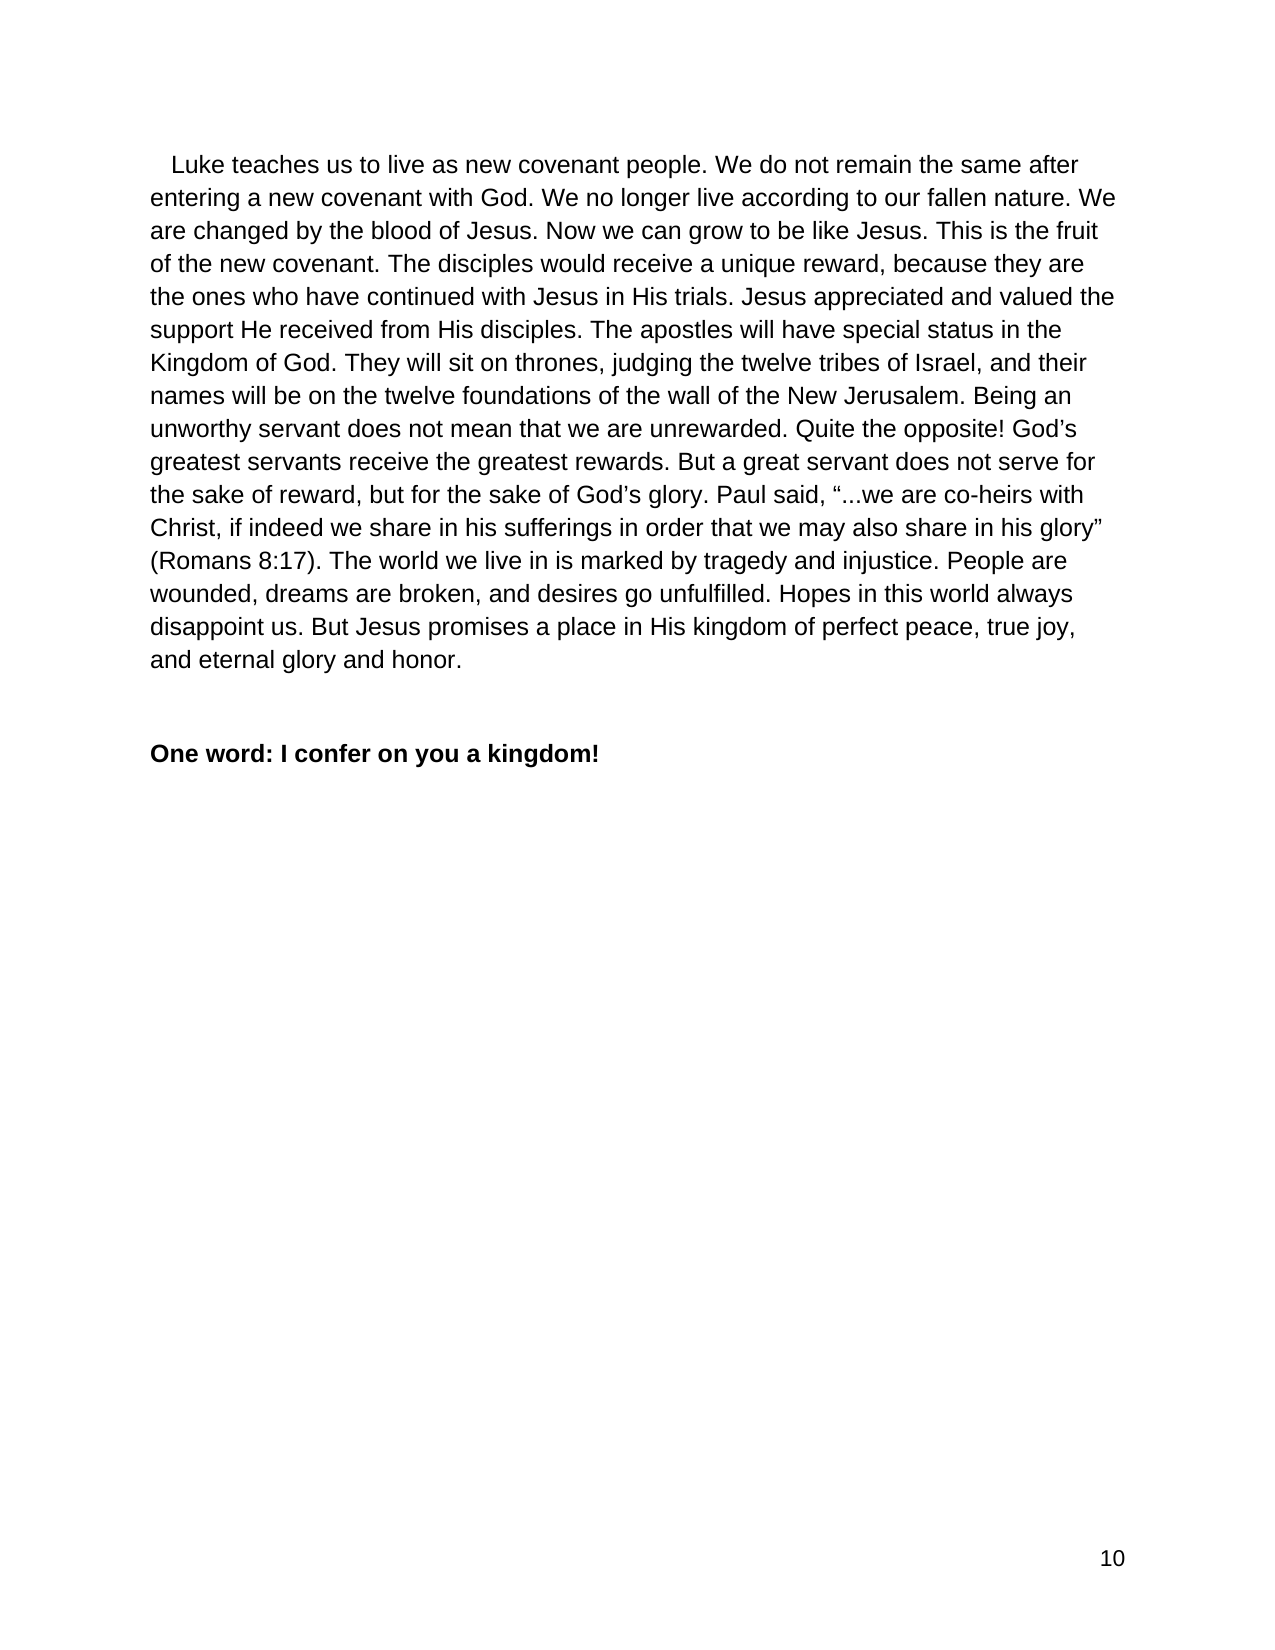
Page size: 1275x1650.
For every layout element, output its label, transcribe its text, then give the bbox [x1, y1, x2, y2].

text Luke teaches us to live as new covenant people. We do not remain the same after entering a new covenant with God. We no longer live according to our fallen nature. We are changed by the blood of Jesus. Now we can grow to be like Jesus. This is the fruit of the new covenant. The disciples would receive a unique reward, because they are the ones who have continued with Jesus in His trials. Jesus appreciated and valued the support He received from His disciples. The apostles will have special status in the Kingdom of God. They will sit on thrones, judging the twelve tribes of Israel, and their names will be on the twelve foundations of the wall of the New Jerusalem. Being an unworthy servant does not mean that we are unrewarded. Quite the opposite! God’s greatest servants receive the greatest rewards. But a great servant does not serve for the sake of reward, but for the sake of God’s glory. Paul said, “...we are co-heirs with Christ, if indeed we share in his sufferings in order that we may also share in his glory” (Romans 8:17). The world we live in is marked by tragedy and injustice. People are wounded, dreams are broken, and desires go unfulfilled. Hopes in this world always disappoint us. But Jesus promises a place in His kingdom of perfect peace, true joy, and eternal glory and honor. [150, 150, 1125, 674]
text One word: I confer on you a kingdom! [150, 739, 1125, 767]
